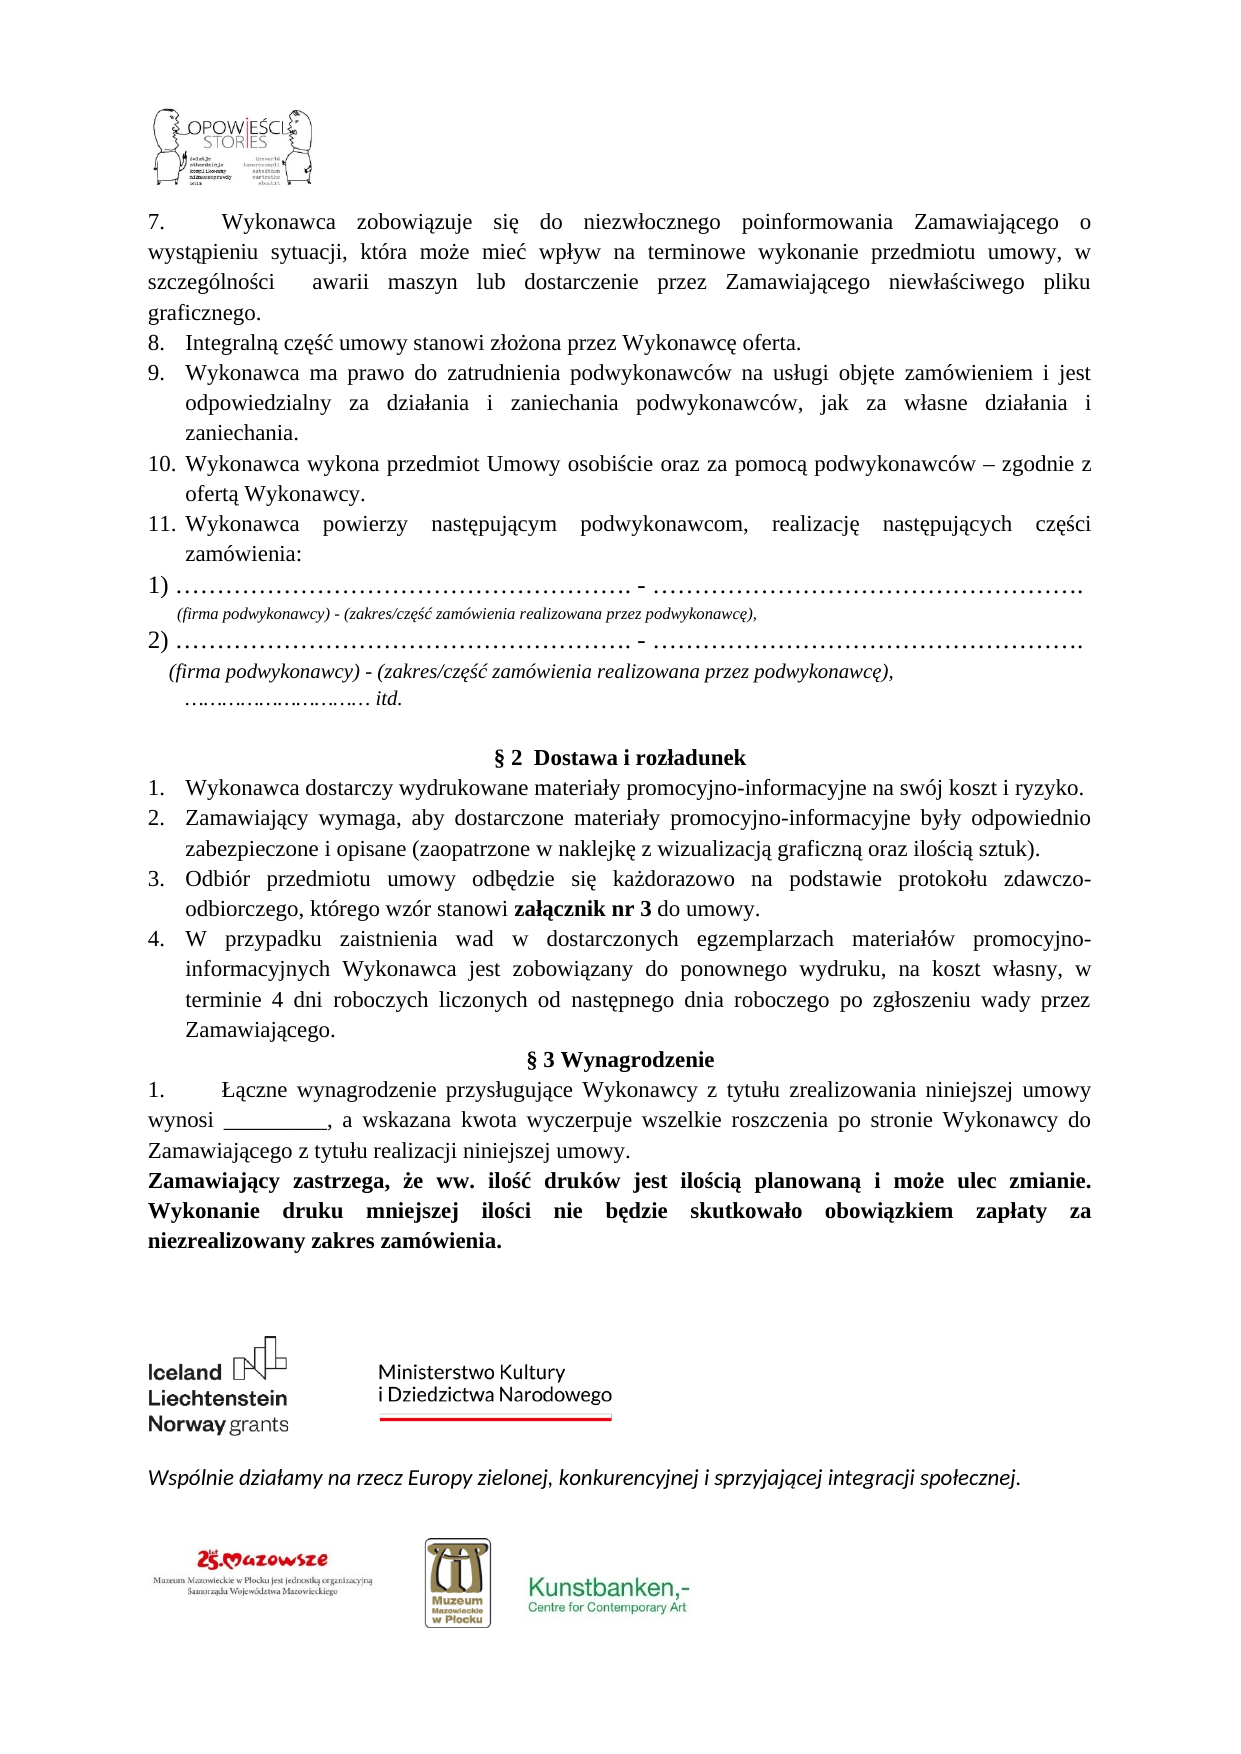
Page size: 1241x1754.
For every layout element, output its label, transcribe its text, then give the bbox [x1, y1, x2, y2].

list W przypadku zaistnienia wad w dostarczonych egzemplarzach materiałów promocyjno-informacyjnych Wykonawca jest zobowiązany do ponownego wydruku, na koszt własny, w terminie 4 dni roboczych liczonych od następnego dnia roboczego po zgłoszeniu wady przez Zamawiającego. [148, 925, 1093, 1042]
picture [147, 1336, 289, 1436]
picture [147, 1516, 383, 1628]
list Wykonawca wykona przedmiot Umowy osobiście oraz za pomocą podwykonawców – zgodnie z ofertą Wykonawcy. [148, 450, 1093, 506]
list Wykonawca dostarczy wydrukowane materiały promocyjno-informacyjne na swój koszt i ryzyko. [148, 774, 1093, 801]
text Zamawiający zastrzega, że ww. ilość druków jest ilością planowaną i może ulec zmianie. Wykonanie druku mniejszej ilości nie będzie skutkowało obowiązkiem zapłaty za niezrealizowany zakres zamówienia. [148, 1167, 1093, 1254]
text (firma podwykonawcy) - (zakres/część zamówienia realizowana przez podwykonawcę), [148, 658, 1093, 683]
text (firma podwykonawcy) - (zakres/część zamówienia realizowana przez podwykonawcę), [148, 603, 1093, 623]
list Wykonawca zobowiązuje się do niezwłocznego poinformowania Zamawiającego o wystąpieniu sytuacji, która może mieć wpływ na terminowe wykonanie przedmiotu umowy, w szczególności awarii maszyn lub dostarczenie przez Zamawiającego niewłaściwego pliku graficznego. [148, 208, 1093, 325]
list Integralną część umowy stanowi złożona przez Wykonawcę oferta. [148, 329, 1093, 355]
list Zamawiający wymaga, aby dostarczone materiały promocyjno-informacyjne były odpowiednio zabezpieczone i opisane (zaopatrzone w naklejkę z wizualizacją graficzną oraz ilością sztuk). [148, 804, 1093, 861]
picture [365, 1349, 626, 1436]
text 2) ………………………………………………. - ……………………………………………. [148, 626, 1093, 654]
text § 2 Dostawa i rozładunek [148, 744, 1093, 770]
list Wykonawca powierzy następującym podwykonawcom, realizację następujących części zamówienia: [148, 510, 1093, 567]
list Łączne wynagrodzenie przysługujące Wykonawcy z tytułu zrealizowania niniejszej umowy wynosi _________, a wskazana kwota wyczerpuje wszelkie roszczenia po stronie Wykonawcy do Zamawiającego z tytułu realizacji niniejszej umowy. [148, 1076, 1093, 1163]
list Wykonawca ma prawo do zatrudnienia podwykonawców na usługi objęte zamówieniem i jest odpowiedzialny za działania i zaniechania podwykonawców, jak za własne działania i zaniechania. [148, 359, 1093, 446]
list Odbiór przedmiotu umowy odbędzie się każdorazowo na podstawie protokołu zdawczo-odbiorczego, którego wzór stanowi załącznik nr 3 do umowy. [148, 865, 1093, 921]
text § 3 Wynagrodzenie [148, 1046, 1093, 1072]
text 1) ………………………………………………. - ……………………………………………. [148, 571, 1093, 599]
picture [393, 1538, 697, 1628]
picture [147, 93, 316, 203]
text ………………………… itd. [185, 686, 1093, 710]
